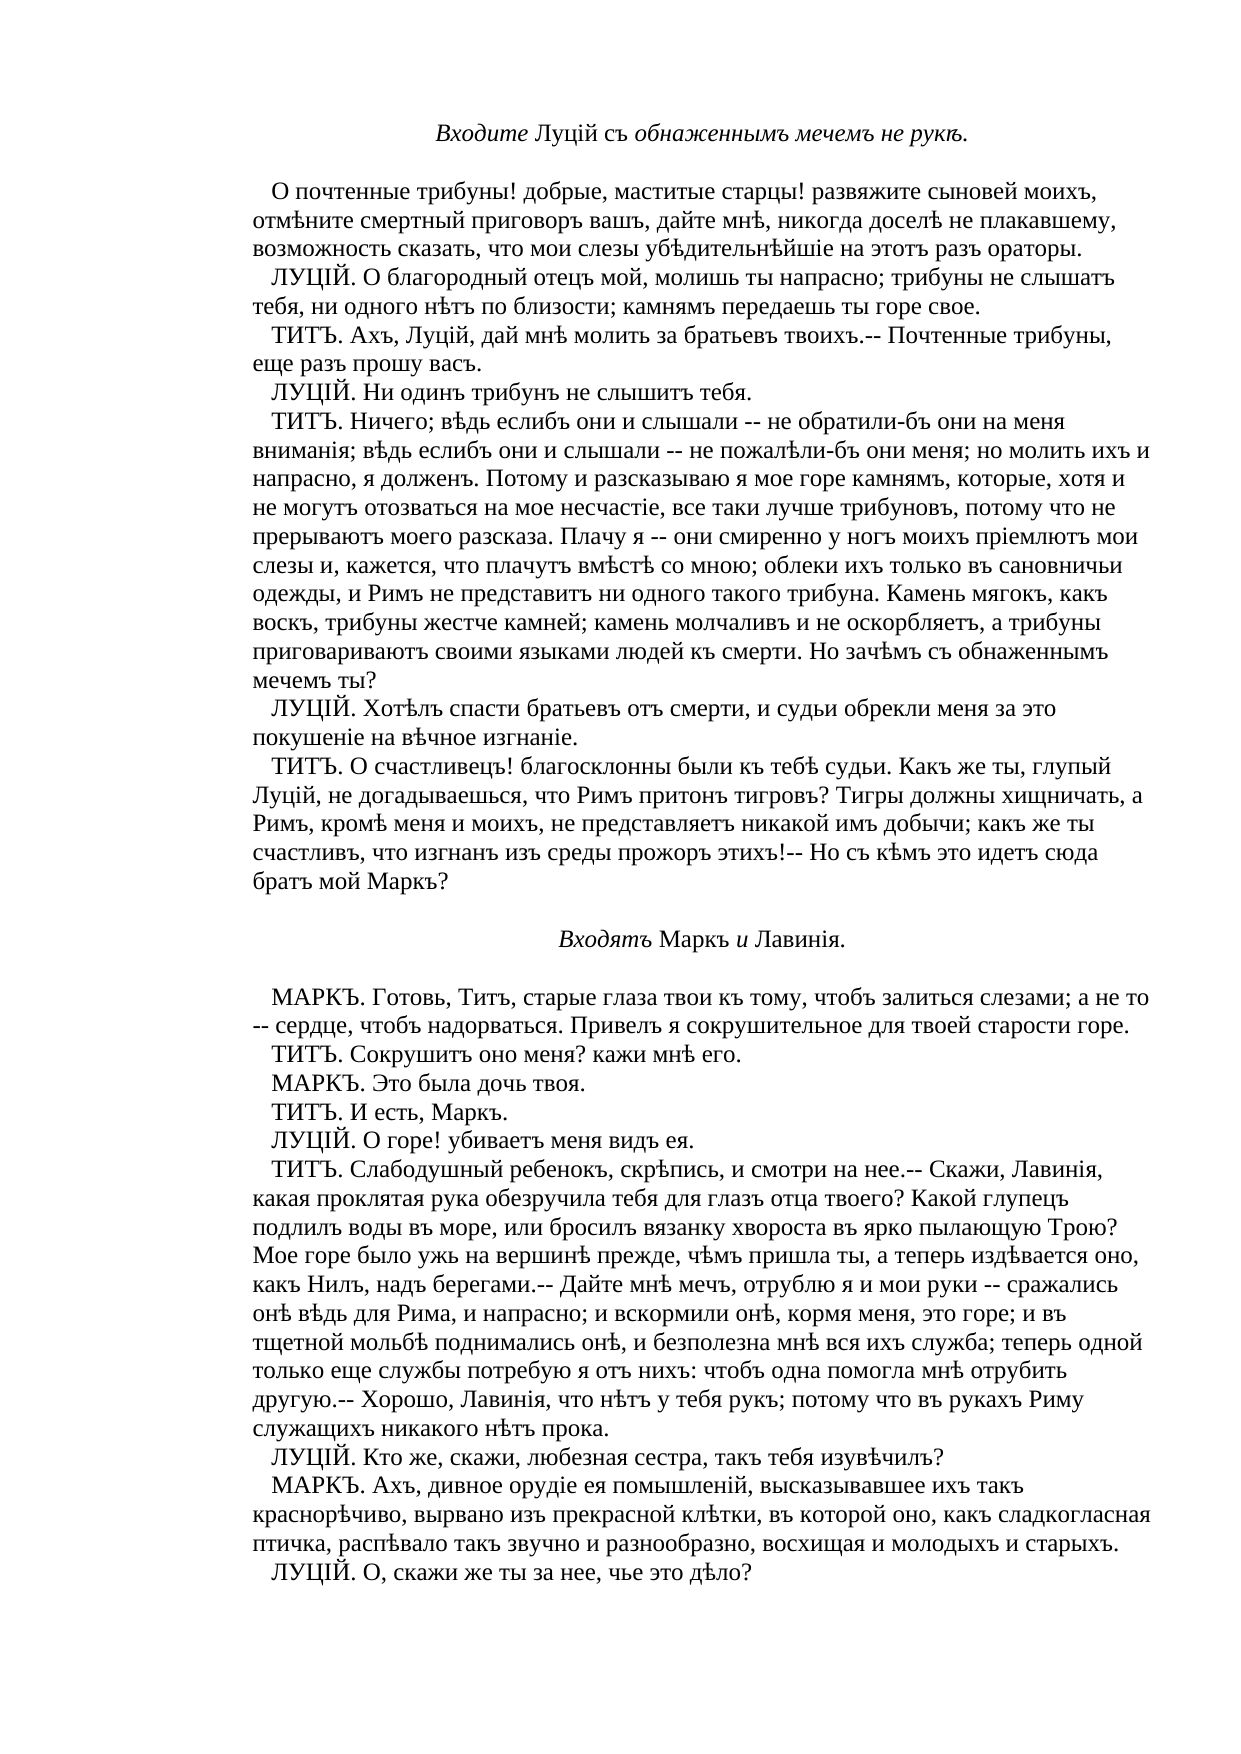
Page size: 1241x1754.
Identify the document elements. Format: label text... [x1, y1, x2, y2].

text ТИТЪ. Слабодушный ребенокъ, скрѣпись, и смотри на нее.-- Скажи, Лавинія, какая проклятая рука обезручила тебя для глазъ отца твоего? Какой глупецъ подлилъ воды въ море, или бросилъ вязанку хвороста въ ярко пылающую Трою? Мое горе было ужь на вершинѣ прежде, чѣмъ пришла ты, а теперь издѣвается оно, какъ Нилъ, надъ берегами.-- Дайте мнѣ мечъ, отрублю я и мои руки -- сражались онѣ вѣдь для Рима, и напрасно; и вскормили онѣ, кормя меня, это горе; и въ тщетной мольбѣ поднимались онѣ, и безполезна мнѣ вся ихъ служба; теперь одной только еще службы потребую я отъ нихъ: чтобъ одна помогла мнѣ отрубить другую.-- Хорошо, Лавинія, что нѣтъ у тебя рукъ; потому что въ рукахъ Риму служащихъ никакого нѣтъ прока. [252, 1154, 1152, 1442]
text ЛУЦІЙ. О горе! убиваетъ меня видъ ея. [252, 1126, 1152, 1154]
text ЛУЦІЙ. О, скажи же ты за нее, чье это дѣло? [252, 1557, 1152, 1586]
text МАРКЪ. Это была дочь твоя. [252, 1068, 1152, 1097]
text О почтенные трибуны! добрые, маститые старцы! развяжите сыновей моихъ, отмѣните смертный приговоръ вашъ, дайте мнѣ, никогда доселѣ не плакавшему, возможность сказать, что мои слезы убѣдительнѣйшіе на этотъ разъ ораторы. [252, 176, 1152, 262]
text ТИТЪ. О счастливецъ! благосклонны были къ тебѣ судьи. Какъ же ты, глупый Луцій, не догадываешься, что Римъ притонъ тигровъ? Тигры должны хищничать, а Римъ, кромѣ меня и моихъ, не представляетъ никакой имъ добычи; какъ же ты счастливъ, что изгнанъ изъ среды прожоръ этихъ!-- Но съ кѣмъ это идетъ сюда братъ мой Маркъ? [252, 751, 1152, 895]
text ЛУЦІЙ. О благородный отецъ мой, молишь ты напрасно; трибуны не слышатъ тебя, ни одного нѣтъ по близости; камнямъ передаешь ты горе свое. [252, 262, 1152, 320]
text ТИТЪ. Ничего; вѣдь еслибъ они и слышали -- не обратили-бъ они на меня вниманія; вѣдь еслибъ они и слышали -- не пожалѣли-бъ они меня; но молить ихъ и напрасно, я долженъ. Потому и разсказываю я мое горе камнямъ, которые, хотя и не могутъ отозваться на мое несчастіе, все таки лучше трибуновъ, потому что не прерываютъ моего разсказа. Плачу я -- они смиренно у ногъ моихъ пріемлютъ мои слезы и, кажется, что плачутъ вмѣстѣ со мною; облеки ихъ только въ сановничьи одежды, и Римъ не представитъ ни одного такого трибуна. Камень мягокъ, какъ воскъ, трибуны жестче камней; камень молчаливъ и не оскорбляетъ, а трибуны приговариваютъ своими языками людей къ смерти. Но зачѣмъ съ обнаженнымъ мечемъ ты? [252, 406, 1152, 693]
text ЛУЦІЙ. Ни одинъ трибунъ не слышитъ тебя. [252, 377, 1152, 406]
text Входите Луцій съ обнаженнымъ мечемъ не рукѣ. [252, 118, 1152, 147]
text МАРКЪ. Готовь, Титъ, старые глаза твои къ тому, чтобъ залиться слезами; а не то -- сердце, чтобъ надорваться. Привелъ я сокрушительное для твоей старости горе. [252, 982, 1152, 1039]
text Входятъ Маркъ и Лавинія. [252, 924, 1152, 953]
text ЛУЦІЙ. Кто же, скажи, любезная сестра, такъ тебя изувѣчилъ? [252, 1442, 1152, 1471]
text ТИТЪ. Сокрушитъ оно меня? кажи мнѣ его. [252, 1039, 1152, 1068]
text МАРКЪ. Ахъ, дивное орудіе ея помышленій, высказывавшее ихъ такъ краснорѣчиво, вырвано изъ прекрасной клѣтки, въ которой оно, какъ сладкогласная птичка, распѣвало такъ звучно и разнообразно, восхищая и молодыхъ и старыхъ. [252, 1471, 1152, 1557]
text ТИТЪ. И есть, Маркъ. [252, 1097, 1152, 1126]
text ТИТЪ. Ахъ, Луцій, дай мнѣ молить за братьевъ твоихъ.-- Почтенные трибуны, еще разъ прошу васъ. [252, 320, 1152, 377]
text ЛУЦІЙ. Хотѣлъ спасти братьевъ отъ смерти, и судьи обрекли меня за это покушеніе на вѣчное изгнаніе. [252, 693, 1152, 751]
